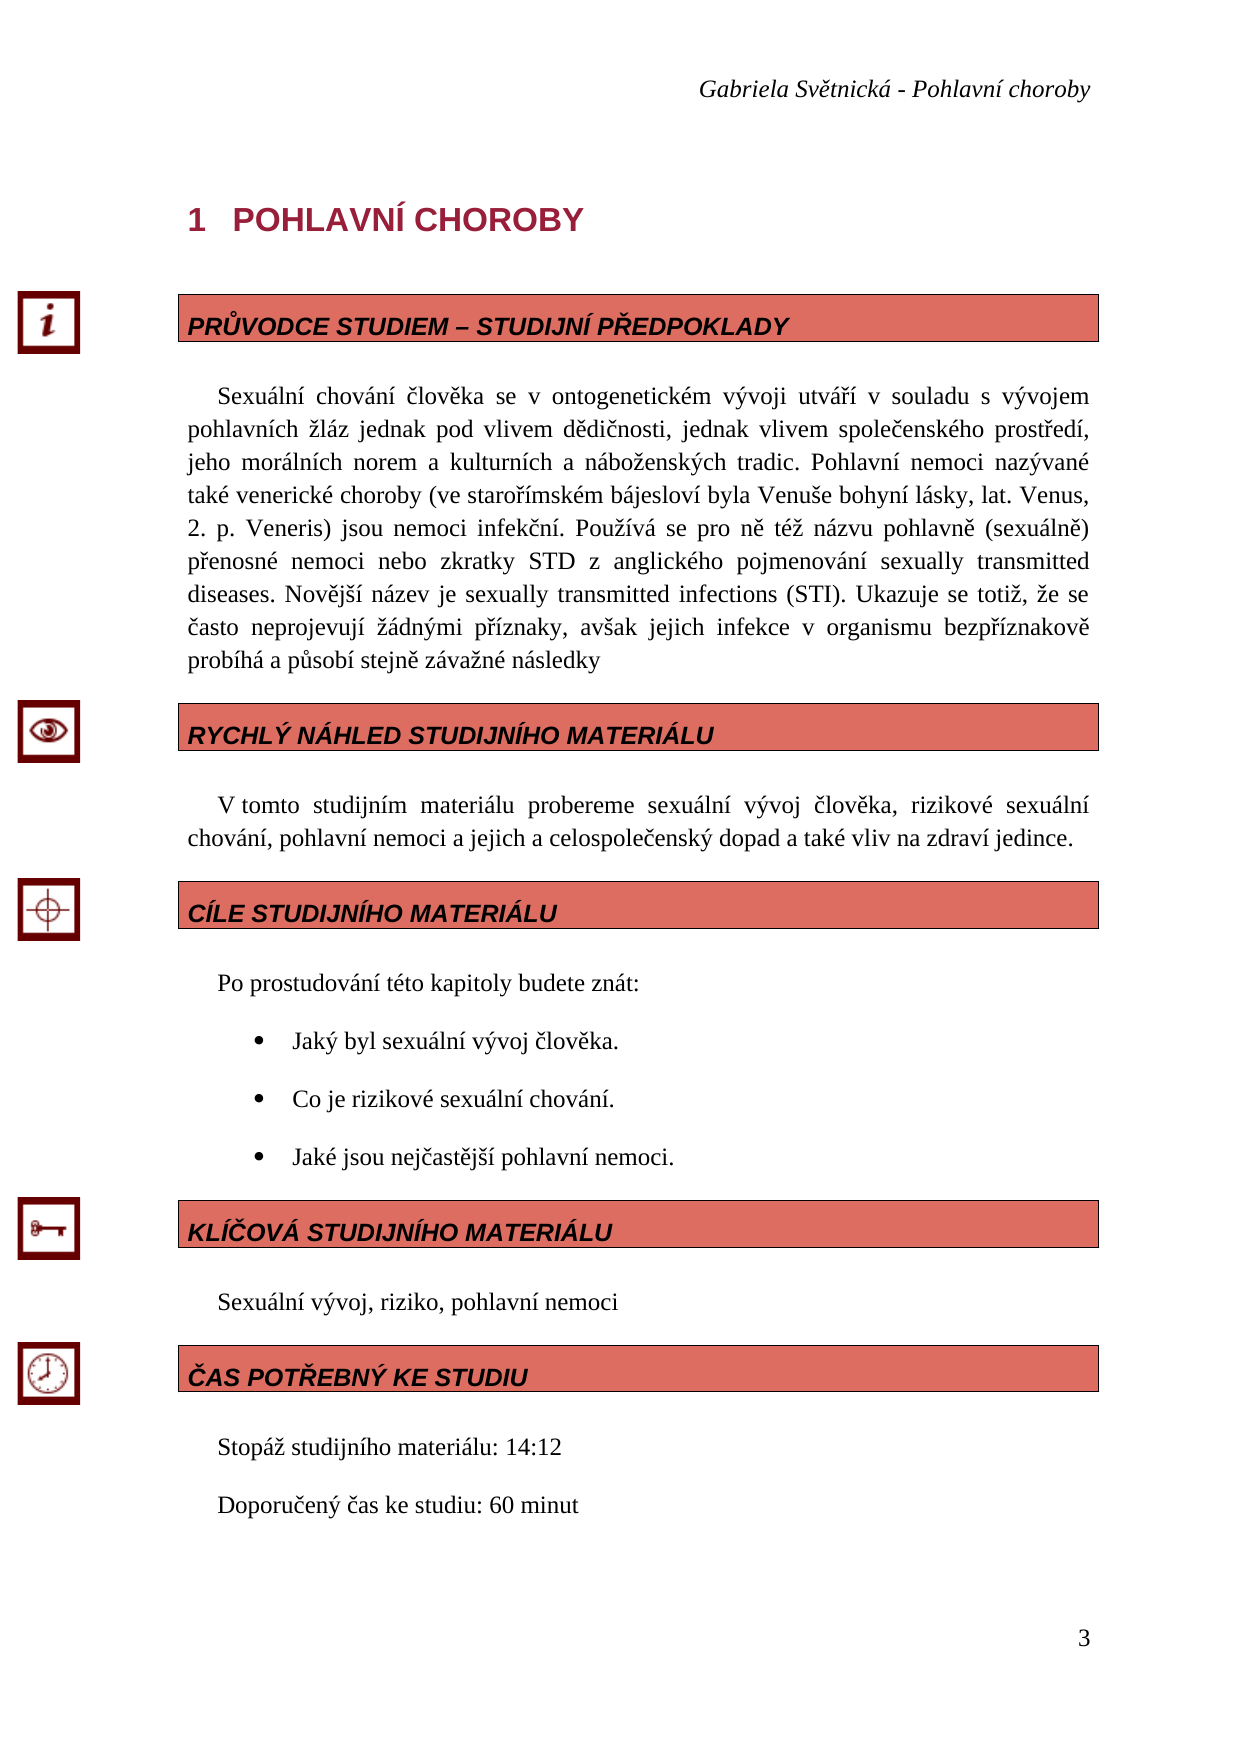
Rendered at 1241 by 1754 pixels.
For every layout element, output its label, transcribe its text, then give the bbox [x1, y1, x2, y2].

list Jaký byl sexuální vývoj člověka. [254, 1026, 1090, 1055]
text Sexuální chování člověka se v ontogenetickém vývoji utváří v souladu s vývojem pohlavních žláz jednak pod vlivem dědičnosti, jednak vlivem společenského prostředí, jeho morálních norem a kulturních a náboženských tradic. Pohlavní nemoci nazývané také venerické choroby (ve starořímském bájesloví byla Venuše bohyní lásky, lat. Venus, 2. p. Veneris) jsou nemoci infekční. Používá se pro ně též názvu pohlavně (sexuálně) přenosné nemoci nebo zkratky STD z anglického pojmenování sexually transmitted diseases. Novější název je sexually transmitted infections (STI). Ukazuje se totiž, že se často neprojevují žádnými příznaky, avšak jejich infekce v organismu bezpříznakově probíhá a působí stejně závažné následky [187, 381, 1090, 674]
picture [17, 1197, 81, 1260]
list Jaké jsou nejčastější pohlavní nemoci. [254, 1142, 1090, 1171]
picture [17, 878, 81, 941]
text Stopáž studijního materiálu: 14:12 [187, 1432, 1090, 1461]
subtitle Pohlavní choroby [187, 200, 1090, 238]
text Doporučený čas ke studiu: 60 minut [187, 1490, 1090, 1519]
text Klíčová STUDIJNÍHO MATERIÁLU [179, 1201, 1098, 1247]
picture [17, 291, 81, 354]
text Po prostudování této kapitoly budete znát: [187, 968, 1090, 997]
text Cíle STUDIJNÍHO MATERIÁLU [179, 882, 1098, 928]
text V tomto studijním materiálu probereme sexuální vývoj člověka, rizikové sexuální chování, pohlavní nemoci a jejich a celospolečenský dopad a také vliv na zdraví jedince. [187, 790, 1090, 852]
picture [17, 700, 81, 763]
text Čas potřebný ke studiu [179, 1346, 1098, 1391]
text Sexuální vývoj, riziko, pohlavní nemoci [187, 1287, 1090, 1316]
text Průvodce studiem – studijní předpoklady [179, 295, 1098, 341]
list Co je rizikové sexuální chování. [254, 1084, 1090, 1113]
text Rychlý náhled studijního materiálu [179, 704, 1098, 750]
picture [17, 1342, 81, 1405]
